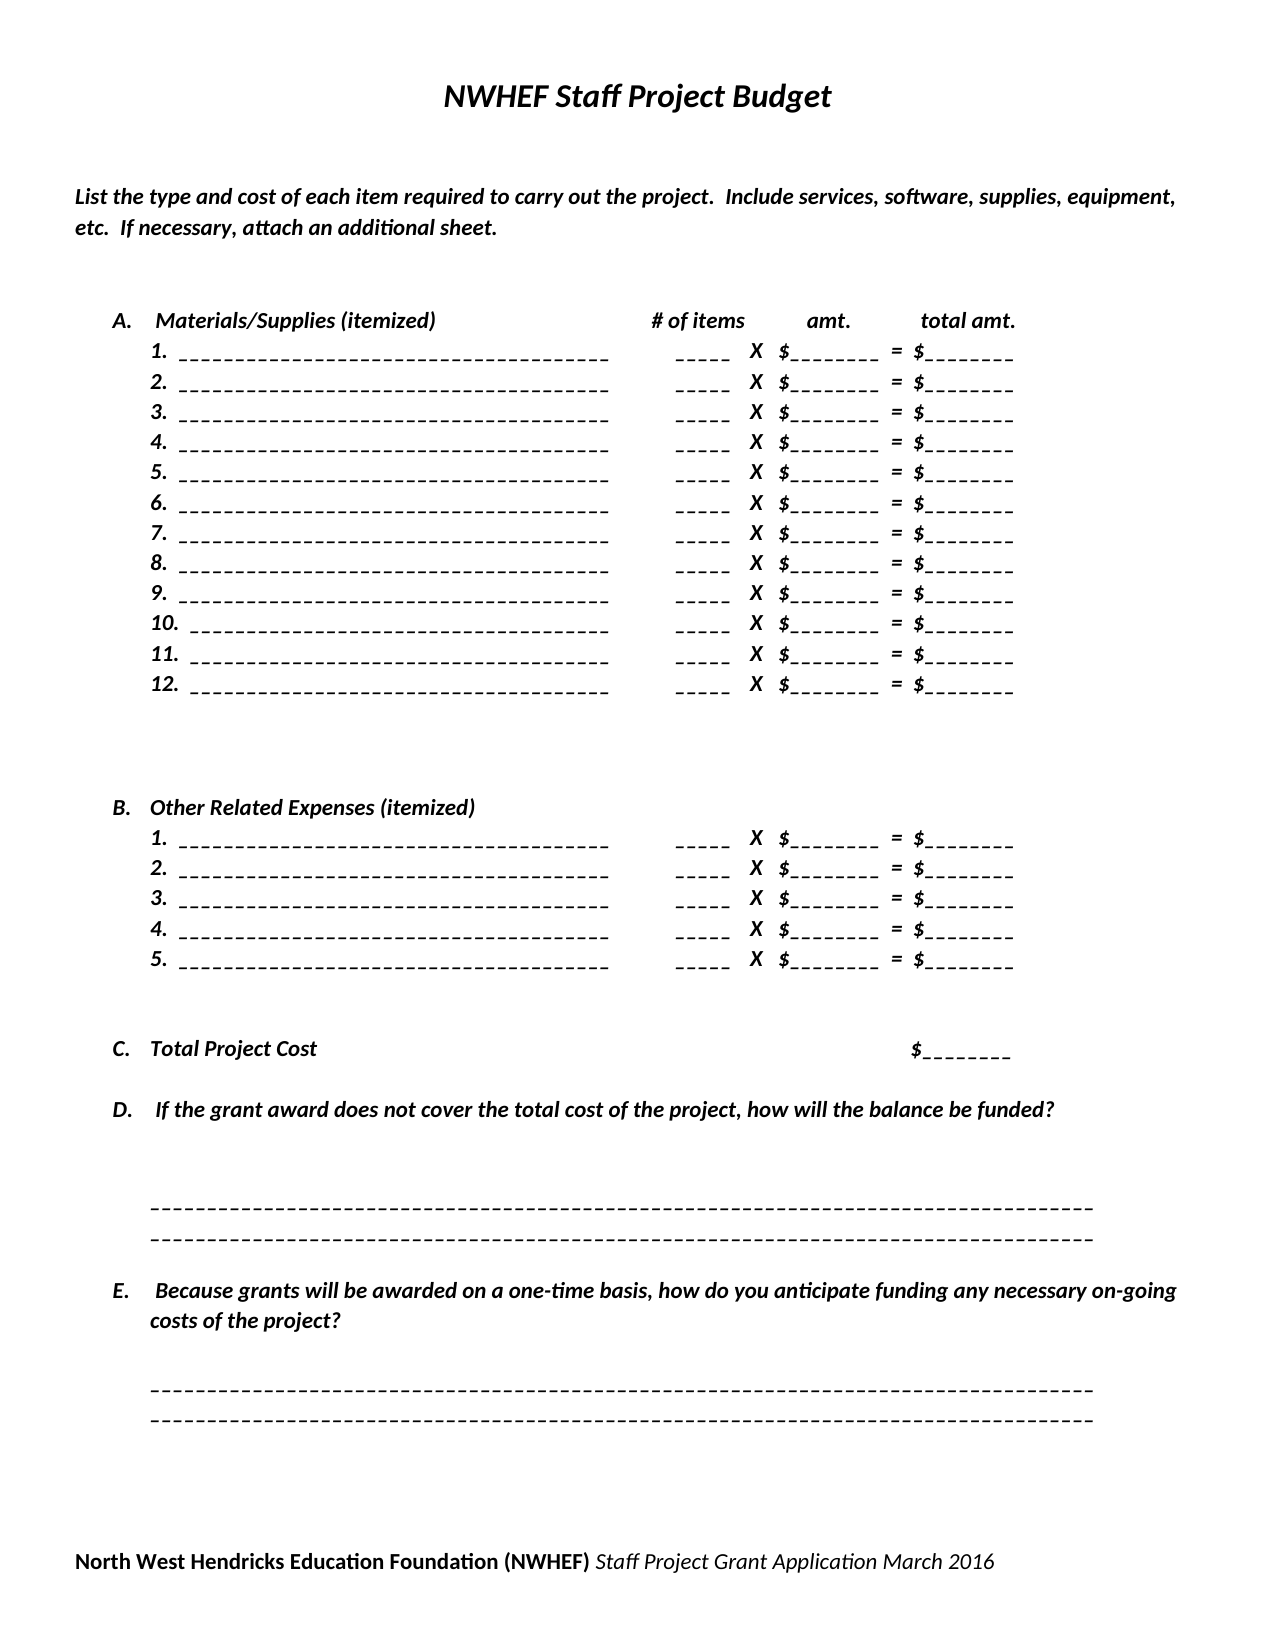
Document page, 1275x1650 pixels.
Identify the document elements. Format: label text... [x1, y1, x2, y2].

list 3. ______________________________________ _____ X $________ = $________ [150, 883, 1200, 912]
list 12. _____________________________________ _____ X $________ = $________ [150, 669, 1200, 697]
list Total Project Cost $________ [112, 1034, 1200, 1063]
list 7. ______________________________________ _____ X $________ = $________ [150, 518, 1200, 546]
list Other Related Expenses (itemized) [112, 793, 1200, 821]
text NWHEF Staff Project Budget [75, 75, 1200, 116]
list 5. ______________________________________ _____ X $________ = $________ [150, 944, 1200, 972]
list 1. ______________________________________ _____ X $________ = $________ [150, 823, 1200, 851]
list 10. _____________________________________ _____ X $________ = $________ [150, 608, 1200, 637]
list 5. ______________________________________ _____ X $________ = $________ [150, 457, 1200, 486]
list ___________________________________________________________________________________ ___________________________________________________________________________________ [150, 1367, 1200, 1425]
list Materials/Supplies (itemized) # of items amt. total amt. [112, 306, 1200, 334]
text List the type and cost of each item required to carry out the project. Include services, software, supplies, equipment, etc. If necessary, attach an additional sheet. [75, 182, 1200, 241]
list 3. ______________________________________ _____ X $________ = $________ [150, 397, 1200, 425]
list ___________________________________________________________________________________ ___________________________________________________________________________________ [150, 1186, 1200, 1244]
list 6. ______________________________________ _____ X $________ = $________ [150, 488, 1200, 516]
list 8. ______________________________________ _____ X $________ = $________ [150, 548, 1200, 576]
list Because grants will be awarded on a one-time basis, how do you anticipate funding any necessary on-going costs of the project? [112, 1276, 1200, 1334]
list 4. ______________________________________ _____ X $________ = $________ [150, 914, 1200, 942]
list If the grant award does not cover the total cost of the project, how will the balance be funded? [112, 1095, 1200, 1123]
list 2. ______________________________________ _____ X $________ = $________ [150, 853, 1200, 881]
list 1. ______________________________________ _____ X $________ = $________ [150, 337, 1200, 365]
list 9. ______________________________________ _____ X $________ = $________ [150, 578, 1200, 606]
list 4. ______________________________________ _____ X $________ = $________ [150, 427, 1200, 455]
list 11. _____________________________________ _____ X $________ = $________ [150, 639, 1200, 667]
list 2. ______________________________________ _____ X $________ = $________ [150, 367, 1200, 395]
